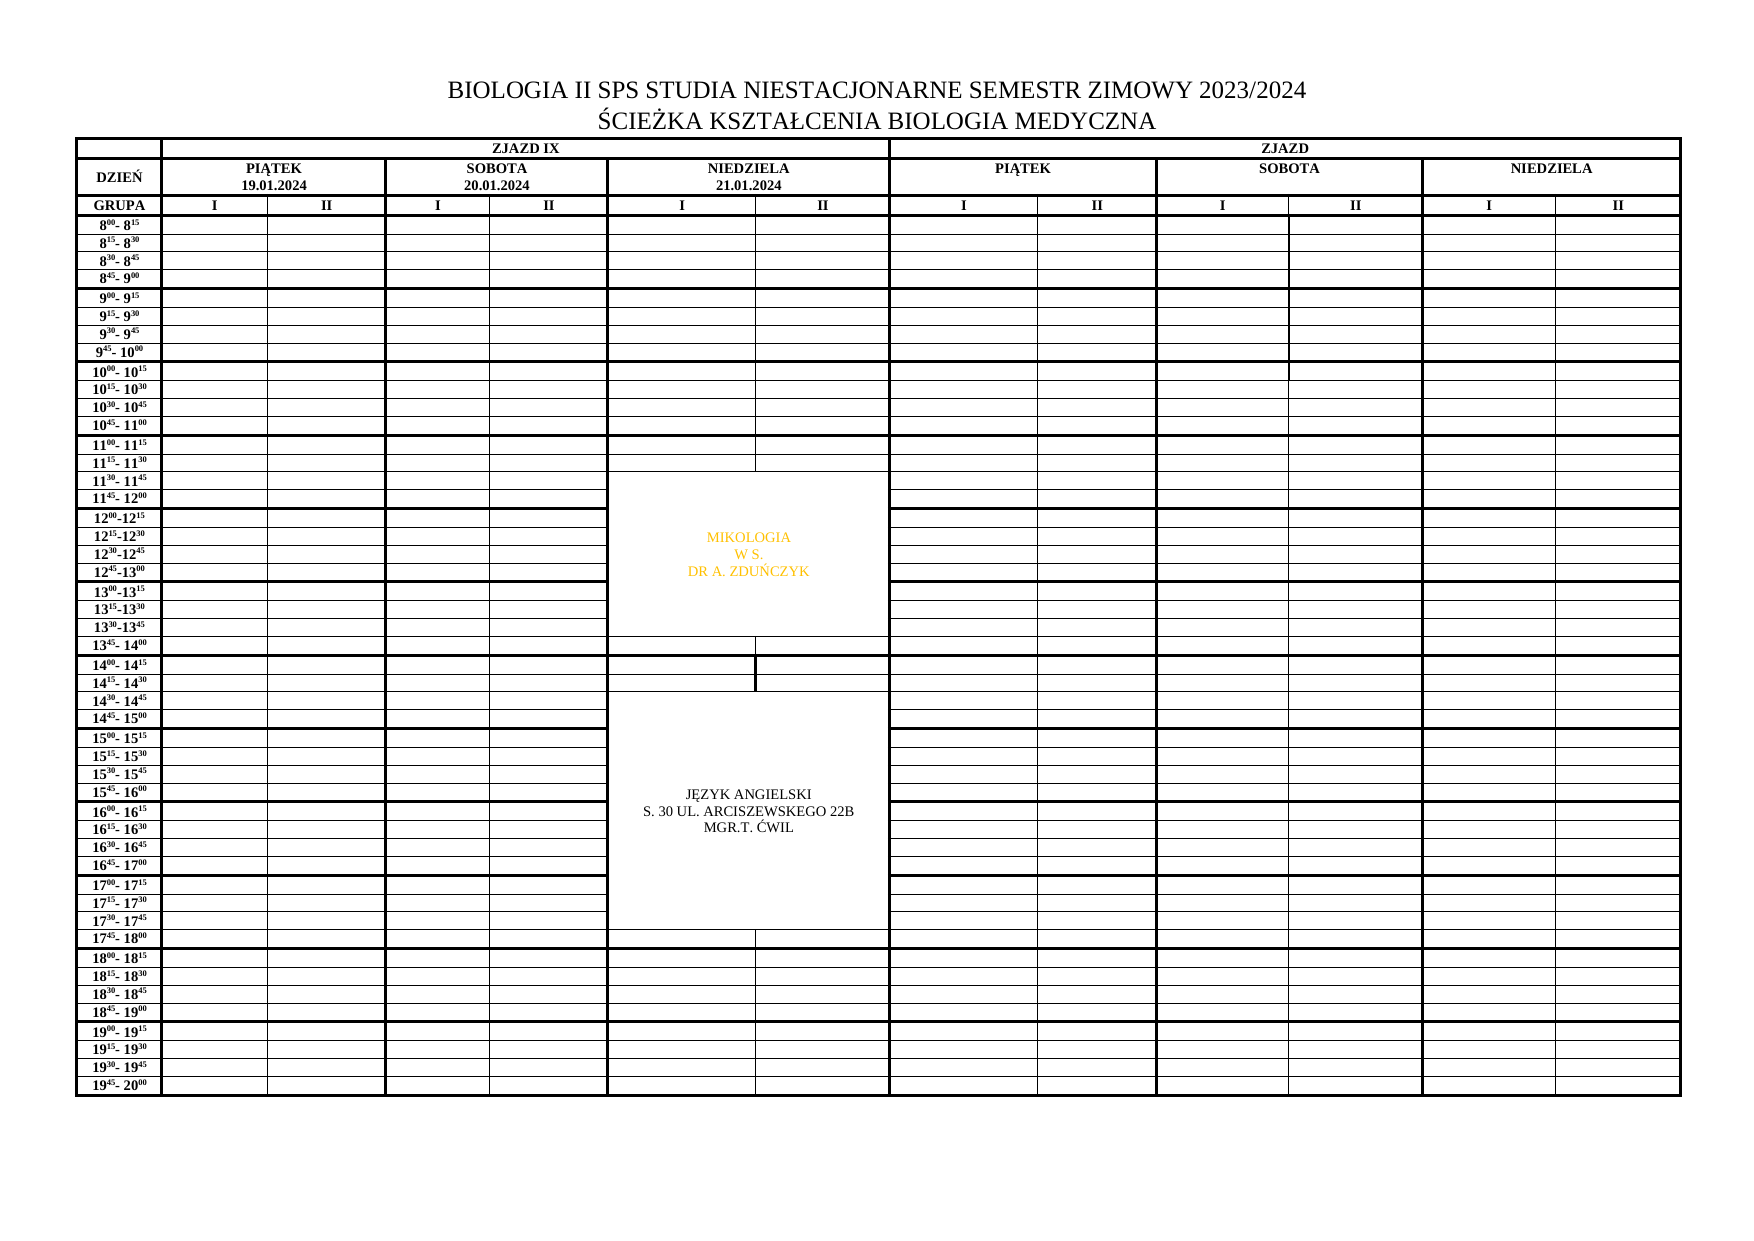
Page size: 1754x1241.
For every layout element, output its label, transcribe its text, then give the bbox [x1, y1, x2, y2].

table_cell [609, 1059, 755, 1076]
table_cell [1038, 821, 1155, 838]
table_cell [387, 1023, 489, 1040]
table_cell [1424, 344, 1555, 360]
table_cell [490, 252, 606, 269]
table_cell [268, 528, 384, 544]
table_cell [756, 968, 888, 984]
table_cell [1424, 399, 1555, 416]
table_cell [1290, 290, 1421, 307]
table_cell I [891, 197, 1037, 213]
table_cell [1038, 417, 1155, 433]
table_cell [891, 363, 1037, 380]
table_cell [1424, 657, 1555, 673]
table_cell [387, 417, 489, 433]
table_cell [387, 692, 489, 709]
table_cell [891, 839, 1037, 856]
table_cell [891, 675, 1037, 691]
table_cell 1330-1345 [78, 619, 160, 636]
table_cell [1424, 839, 1555, 856]
table_cell [163, 657, 267, 673]
table_cell [1158, 986, 1288, 1002]
table_cell [268, 252, 384, 269]
table_cell [1556, 730, 1679, 747]
table_cell [268, 235, 384, 251]
table_cell [387, 344, 489, 360]
table_cell [490, 637, 606, 653]
table_cell [1038, 399, 1155, 416]
table_cell [1158, 619, 1288, 636]
table_cell [387, 601, 489, 618]
table_cell [1038, 857, 1155, 873]
table_cell [1289, 472, 1421, 489]
table_cell [891, 930, 1037, 947]
table_cell [1424, 270, 1555, 287]
table_cell [756, 252, 888, 269]
table_cell [387, 748, 489, 764]
table_cell [1556, 270, 1679, 287]
table_cell [163, 1077, 267, 1093]
table_cell [163, 839, 267, 856]
table_cell [387, 730, 489, 747]
table_cell [1158, 748, 1288, 764]
table_cell [1556, 583, 1679, 600]
table_cell SOBOTA 20.01.2024 [387, 160, 606, 194]
table_cell [163, 968, 267, 984]
table_cell PIĄTEK 19.01.2024 [163, 160, 384, 194]
table_cell [1556, 1004, 1679, 1020]
table_cell [1556, 437, 1679, 453]
table_cell [1289, 399, 1421, 416]
table_cell 1100- 1115 [78, 437, 160, 453]
table_cell 815- 830 [78, 235, 160, 251]
table_cell [163, 1041, 267, 1058]
table_cell [268, 326, 384, 342]
table_cell [756, 363, 888, 380]
table_cell [1158, 270, 1288, 287]
table_cell [490, 290, 606, 307]
table_cell [1556, 472, 1679, 489]
table_cell [490, 235, 606, 251]
table_cell [163, 675, 267, 691]
table_cell [1289, 930, 1421, 947]
table_cell [609, 270, 755, 287]
table_cell [1158, 1059, 1288, 1076]
table_cell [490, 730, 606, 747]
table_cell PIĄTEK [891, 160, 1155, 194]
table_cell [1158, 730, 1288, 747]
table_cell [609, 1023, 755, 1040]
table_cell [1424, 1041, 1555, 1058]
table_cell [163, 510, 267, 527]
table_cell [1289, 1077, 1421, 1093]
table_cell [163, 619, 267, 636]
table_cell [490, 821, 606, 838]
table_cell [609, 344, 755, 360]
table_cell [1556, 803, 1679, 820]
table_cell [268, 455, 384, 471]
table_cell [268, 692, 384, 709]
table_cell [1038, 710, 1155, 727]
table_cell [163, 381, 267, 398]
table_cell [387, 803, 489, 820]
table_cell [1424, 546, 1555, 562]
table_cell 1815- 1830 [78, 968, 160, 984]
table_cell [1556, 692, 1679, 709]
table_cell [891, 657, 1037, 673]
table_cell [268, 217, 384, 233]
table_cell [163, 950, 267, 967]
table_cell [1556, 363, 1679, 380]
table_cell [1424, 877, 1555, 893]
table_cell [1556, 748, 1679, 764]
table_cell [1289, 821, 1421, 838]
table_cell [268, 766, 384, 782]
table_cell [490, 912, 606, 929]
table_cell [490, 217, 606, 233]
table_cell [1289, 730, 1421, 747]
table_cell [163, 252, 267, 269]
table_cell [1158, 821, 1288, 838]
table_cell [163, 235, 267, 251]
table_cell [1158, 657, 1288, 673]
table_cell [1038, 344, 1155, 360]
table_cell [387, 1059, 489, 1076]
table_cell [490, 803, 606, 820]
table_cell [1038, 528, 1155, 544]
table_cell 1730- 1745 [78, 912, 160, 929]
table_cell [1038, 363, 1155, 380]
table_cell [609, 657, 754, 673]
table_cell [756, 1059, 888, 1076]
table_cell [756, 270, 888, 287]
table_cell [268, 363, 384, 380]
table_header ZJAZD [891, 140, 1679, 157]
table_cell [1289, 839, 1421, 856]
table_cell [1556, 252, 1679, 269]
table_cell [756, 637, 888, 653]
table_cell [268, 821, 384, 838]
table_cell [387, 950, 489, 967]
table_cell [1290, 217, 1421, 233]
table_cell 1345- 1400 [78, 637, 160, 653]
table_cell [1424, 363, 1555, 380]
table_cell [609, 455, 755, 471]
table_cell [268, 857, 384, 873]
table_cell [609, 217, 755, 233]
table_cell [1158, 235, 1288, 251]
table_cell [1158, 601, 1288, 618]
table_cell [387, 437, 489, 453]
table_cell II [1038, 197, 1155, 213]
table_cell I [1424, 197, 1555, 213]
table_cell [1289, 877, 1421, 893]
table_cell [757, 657, 888, 673]
table_cell [1556, 235, 1679, 251]
table_cell [891, 1059, 1037, 1076]
table_cell [163, 583, 267, 600]
table_cell [268, 986, 384, 1002]
table_cell [1424, 784, 1555, 800]
table_cell 1630- 1645 [78, 839, 160, 856]
table_cell [1158, 326, 1288, 342]
table_cell [163, 601, 267, 618]
table_cell [490, 1077, 606, 1093]
table_cell 1145- 1200 [78, 490, 160, 507]
table_cell [891, 490, 1037, 507]
table_cell [1158, 455, 1288, 471]
table_cell 1415- 1430 [78, 675, 160, 691]
table_cell [387, 986, 489, 1002]
table_cell [163, 455, 267, 471]
table_cell [1289, 710, 1421, 727]
table_cell [1158, 857, 1288, 873]
table_cell [1556, 217, 1679, 233]
table_cell [891, 308, 1037, 324]
table_cell [1038, 308, 1155, 324]
table_cell 1600- 1615 [78, 803, 160, 820]
table_cell [756, 217, 888, 233]
table_cell [1289, 601, 1421, 618]
table_cell [1038, 1023, 1155, 1040]
table_cell [891, 472, 1037, 489]
table_cell [268, 710, 384, 727]
table_cell 1845- 1900 [78, 1004, 160, 1020]
table_cell [1158, 308, 1288, 324]
table_cell [891, 1041, 1037, 1058]
table_cell [891, 564, 1037, 580]
table_cell [1158, 1041, 1288, 1058]
table_cell [163, 895, 267, 911]
table_cell [490, 528, 606, 544]
table_cell [1289, 528, 1421, 544]
table_cell [268, 657, 384, 673]
table_cell [1556, 326, 1679, 342]
table_cell I [163, 197, 267, 213]
table_cell [891, 803, 1037, 820]
table_cell [1424, 417, 1555, 433]
table_cell [1556, 546, 1679, 562]
table_cell [387, 490, 489, 507]
table_cell [1289, 546, 1421, 562]
table_cell [609, 1077, 755, 1093]
table_cell [1556, 710, 1679, 727]
table_cell [490, 1023, 606, 1040]
table_cell [490, 877, 606, 893]
table_cell 845- 900 [78, 270, 160, 287]
table_cell [163, 986, 267, 1002]
table_cell [268, 381, 384, 398]
table_cell [1424, 748, 1555, 764]
table_cell [1158, 877, 1288, 893]
table_cell [490, 417, 606, 433]
table_cell [1556, 455, 1679, 471]
table_cell [1038, 877, 1155, 893]
table_cell [1038, 657, 1155, 673]
table_cell [1038, 784, 1155, 800]
table_cell [1038, 748, 1155, 764]
table_cell [1158, 381, 1288, 398]
table_cell [163, 857, 267, 873]
table_cell [1289, 637, 1421, 653]
table_cell [891, 344, 1037, 360]
table_cell 1245-1300 [78, 564, 160, 580]
table_cell 1300-1315 [78, 583, 160, 600]
table_cell [490, 455, 606, 471]
table_cell [891, 437, 1037, 453]
table_cell [490, 692, 606, 709]
table_cell [387, 510, 489, 527]
table_cell [268, 748, 384, 764]
table_cell [163, 528, 267, 544]
table_cell [1424, 692, 1555, 709]
table_cell [891, 692, 1037, 709]
table_cell [268, 546, 384, 562]
table_cell [1158, 290, 1288, 307]
table_cell [490, 857, 606, 873]
table_cell [268, 877, 384, 893]
table_cell [756, 1077, 888, 1093]
table_cell [163, 564, 267, 580]
table_cell [1424, 437, 1555, 453]
table_cell [609, 308, 755, 324]
table_cell [891, 1077, 1037, 1093]
table_cell 1045- 1100 [78, 417, 160, 433]
table_cell [891, 583, 1037, 600]
table_cell [268, 912, 384, 929]
table_cell [1158, 528, 1288, 544]
table_cell [1158, 1004, 1288, 1020]
table_cell [387, 968, 489, 984]
table_cell [1158, 344, 1288, 360]
table_cell [268, 730, 384, 747]
table_cell [1158, 784, 1288, 800]
table_cell [891, 399, 1037, 416]
table_cell [387, 564, 489, 580]
table_cell [387, 895, 489, 911]
table_cell GRUPA [78, 197, 160, 213]
table_cell [268, 270, 384, 287]
table_cell 1500- 1515 [78, 730, 160, 747]
table_cell [163, 1059, 267, 1076]
table_cell 900- 915 [78, 290, 160, 307]
table_cell [1556, 381, 1679, 398]
table_cell [891, 417, 1037, 433]
table_cell [756, 326, 888, 342]
table_cell [1289, 692, 1421, 709]
table_cell [387, 619, 489, 636]
table_cell [490, 437, 606, 453]
table_cell [891, 912, 1037, 929]
table_cell [891, 730, 1037, 747]
table_cell [1289, 619, 1421, 636]
table_cell [1038, 619, 1155, 636]
table_cell [163, 877, 267, 893]
table_cell [1424, 290, 1555, 307]
table_cell [1556, 1059, 1679, 1076]
table_cell [387, 326, 489, 342]
table_cell [163, 363, 267, 380]
table_cell [163, 821, 267, 838]
table_cell [163, 290, 267, 307]
table_cell [1556, 821, 1679, 838]
table_cell [891, 546, 1037, 562]
table_cell [1158, 766, 1288, 782]
table_cell [1556, 399, 1679, 416]
table_cell 1715- 1730 [78, 895, 160, 911]
table_cell [1038, 675, 1155, 691]
table_cell [609, 437, 755, 453]
table_cell [1158, 950, 1288, 967]
table_cell [1289, 437, 1421, 453]
table_cell [490, 510, 606, 527]
table_cell [1424, 950, 1555, 967]
table_cell JĘZYK ANGIELSKI S. 30 UL. ARCISZEWSKEGO 22B MGR.T. ĆWIL [609, 692, 888, 929]
table_cell NIEDZIELA 21.01.2024 [609, 160, 888, 194]
table_cell [387, 675, 489, 691]
table_cell [1556, 968, 1679, 984]
table_cell [1038, 930, 1155, 947]
table_cell [1424, 252, 1555, 269]
table_cell 1915- 1930 [78, 1041, 160, 1058]
table_cell [1158, 564, 1288, 580]
table_cell [387, 766, 489, 782]
table_cell [1424, 326, 1555, 342]
table_cell [1424, 235, 1555, 251]
table_cell 1545- 1600 [78, 784, 160, 800]
table_cell [387, 857, 489, 873]
table_cell [387, 270, 489, 287]
table_cell 1645- 1700 [78, 857, 160, 873]
table_cell [1556, 510, 1679, 527]
table_cell [756, 930, 888, 947]
table_cell [891, 510, 1037, 527]
table_cell [1038, 1059, 1155, 1076]
table_cell [490, 381, 606, 398]
table_cell [163, 803, 267, 820]
table_cell [387, 657, 489, 673]
table_cell [1038, 730, 1155, 747]
table_cell [756, 344, 888, 360]
table_cell [387, 290, 489, 307]
table_cell [1158, 930, 1288, 947]
table_cell [1556, 1041, 1679, 1058]
table_cell [1424, 857, 1555, 873]
table_cell [490, 472, 606, 489]
table_cell [1158, 912, 1288, 929]
table_cell [1424, 912, 1555, 929]
table_cell 1445- 1500 [78, 710, 160, 727]
table_cell [490, 784, 606, 800]
table_cell DZIEŃ [78, 160, 160, 194]
table_cell [1158, 839, 1288, 856]
table_cell [490, 986, 606, 1002]
table_cell [490, 766, 606, 782]
table_cell [1289, 766, 1421, 782]
table_cell [268, 784, 384, 800]
table_cell 1315-1330 [78, 601, 160, 618]
table_cell [1424, 986, 1555, 1002]
table_cell [1289, 455, 1421, 471]
table_cell [163, 270, 267, 287]
table_cell [163, 399, 267, 416]
table_cell 945- 1000 [78, 344, 160, 360]
table_cell [609, 235, 755, 251]
table_cell [609, 968, 755, 984]
table_cell [387, 839, 489, 856]
table_cell [891, 710, 1037, 727]
table_cell 1530- 1545 [78, 766, 160, 782]
table_cell [1038, 290, 1155, 307]
table_cell [1289, 784, 1421, 800]
table_cell [891, 290, 1037, 307]
table_cell [490, 619, 606, 636]
table_cell [1289, 381, 1421, 398]
table_cell [1424, 637, 1555, 653]
table_cell [1290, 235, 1421, 251]
table_cell [1038, 986, 1155, 1002]
table_cell I [1158, 197, 1288, 213]
table_cell [163, 217, 267, 233]
table_cell [490, 344, 606, 360]
table_cell [1038, 583, 1155, 600]
table_cell 1900- 1915 [78, 1023, 160, 1040]
table_cell [891, 821, 1037, 838]
table_cell [163, 546, 267, 562]
table_cell [490, 968, 606, 984]
table_cell [609, 1041, 755, 1058]
table_cell 1030- 1045 [78, 399, 160, 416]
table_cell [163, 326, 267, 342]
table_cell 1945- 2000 [78, 1077, 160, 1093]
table_cell [1038, 803, 1155, 820]
table_cell [1556, 619, 1679, 636]
table_cell [268, 675, 384, 691]
table_cell [609, 950, 755, 967]
table_cell [387, 363, 489, 380]
table_cell 830- 845 [78, 252, 160, 269]
table_cell [891, 270, 1037, 287]
table_cell [1158, 510, 1288, 527]
table_cell [387, 308, 489, 324]
table_cell [1424, 1077, 1555, 1093]
table_cell [387, 930, 489, 947]
table_cell [387, 472, 489, 489]
table_cell [1424, 308, 1555, 324]
table_cell [1289, 748, 1421, 764]
text BIOLOGIA II SPS STUDIA NIESTACJONARNE SEMESTR ZIMOWY 2023/2024 [75, 75, 1679, 104]
table_cell [163, 472, 267, 489]
table_cell [387, 455, 489, 471]
table_cell [1158, 803, 1288, 820]
table_cell 1130- 1145 [78, 472, 160, 489]
table_cell [609, 399, 755, 416]
table_cell [1038, 326, 1155, 342]
table_cell [163, 437, 267, 453]
table_cell [891, 748, 1037, 764]
table_header ZJAZD IX [163, 140, 888, 157]
table_cell 1215-1230 [78, 528, 160, 544]
table_cell [268, 308, 384, 324]
table_cell [490, 564, 606, 580]
table_cell [490, 308, 606, 324]
table_cell [1158, 675, 1288, 691]
table_cell [1556, 344, 1679, 360]
table_cell [1289, 857, 1421, 873]
table_cell [1038, 437, 1155, 453]
table_cell [268, 1077, 384, 1093]
table_cell [1556, 877, 1679, 893]
table_cell [1289, 950, 1421, 967]
table_cell [756, 986, 888, 1002]
table_cell 1400- 1415 [78, 657, 160, 673]
table_cell NIEDZIELA [1424, 160, 1679, 194]
table_cell [1038, 601, 1155, 618]
table_cell [163, 490, 267, 507]
table_cell [268, 968, 384, 984]
table_cell [387, 1077, 489, 1093]
table_cell 1115- 1130 [78, 455, 160, 471]
table_cell [1424, 528, 1555, 544]
table_cell [756, 235, 888, 251]
table_cell [609, 986, 755, 1002]
table_cell [268, 472, 384, 489]
table_cell [1424, 895, 1555, 911]
table_cell [1556, 857, 1679, 873]
table_cell [268, 290, 384, 307]
table_cell 1230-1245 [78, 546, 160, 562]
table_cell [163, 710, 267, 727]
table_cell [756, 290, 888, 307]
table_cell [891, 1004, 1037, 1020]
table_cell [891, 766, 1037, 782]
table_cell [1424, 766, 1555, 782]
table_cell [490, 748, 606, 764]
table_cell [756, 455, 888, 471]
table_cell [268, 437, 384, 453]
table_cell [1556, 766, 1679, 782]
table_cell [1424, 1004, 1555, 1020]
table_cell [1038, 564, 1155, 580]
table_cell [1158, 252, 1288, 269]
table_cell [1289, 986, 1421, 1002]
table_cell [1158, 417, 1288, 433]
table_cell [268, 1059, 384, 1076]
table_cell [609, 675, 754, 691]
table_cell [163, 692, 267, 709]
table_cell [387, 528, 489, 544]
table_cell [163, 912, 267, 929]
table_cell [1038, 912, 1155, 929]
table_cell 1200-1215 [78, 510, 160, 527]
table_cell [1556, 950, 1679, 967]
table_cell [891, 637, 1037, 653]
table_cell [163, 637, 267, 653]
table_cell [268, 950, 384, 967]
table_cell [756, 1023, 888, 1040]
table_cell [1289, 895, 1421, 911]
table_cell [1158, 895, 1288, 911]
table_cell I [387, 197, 489, 213]
table_cell [1038, 546, 1155, 562]
table_cell [387, 235, 489, 251]
table_cell [1556, 675, 1679, 691]
table_cell [268, 839, 384, 856]
table_cell [1556, 490, 1679, 507]
table_cell [268, 344, 384, 360]
table_cell [1038, 455, 1155, 471]
table_cell [891, 217, 1037, 233]
table_cell [490, 675, 606, 691]
table_cell [1158, 637, 1288, 653]
table_cell [387, 877, 489, 893]
table_cell [1556, 930, 1679, 947]
table_cell [1556, 895, 1679, 911]
table_cell [609, 930, 755, 947]
table_cell [387, 784, 489, 800]
table_cell [1424, 217, 1555, 233]
table_cell [1289, 968, 1421, 984]
table_cell [891, 857, 1037, 873]
table_cell [490, 546, 606, 562]
table_cell 1430- 1445 [78, 692, 160, 709]
table_cell [1556, 417, 1679, 433]
table_cell 1515- 1530 [78, 748, 160, 764]
table_cell [268, 1041, 384, 1058]
table_cell [756, 950, 888, 967]
table_cell [1038, 252, 1155, 269]
table_cell [163, 784, 267, 800]
table_cell [756, 1041, 888, 1058]
table_cell II [756, 197, 888, 213]
table_cell [756, 308, 888, 324]
table_cell [1289, 583, 1421, 600]
table_cell [891, 601, 1037, 618]
table_cell [268, 417, 384, 433]
table_cell [1556, 912, 1679, 929]
table_cell II [1556, 197, 1679, 213]
table_cell [1158, 472, 1288, 489]
table_cell [387, 710, 489, 727]
table_cell [268, 803, 384, 820]
table_cell [756, 399, 888, 416]
table_cell [1424, 381, 1555, 398]
table_cell [387, 821, 489, 838]
table_cell [163, 930, 267, 947]
table_cell [891, 895, 1037, 911]
table_cell [1290, 326, 1421, 342]
table_cell [1289, 1023, 1421, 1040]
table_cell [1424, 710, 1555, 727]
table_cell [387, 1041, 489, 1058]
table_cell [1038, 692, 1155, 709]
table_cell [1038, 472, 1155, 489]
table_cell [387, 381, 489, 398]
table_cell [1424, 490, 1555, 507]
table_cell [1158, 968, 1288, 984]
table_cell [268, 399, 384, 416]
table_cell [268, 619, 384, 636]
table_cell [1424, 510, 1555, 527]
table_cell [1038, 381, 1155, 398]
table_header [78, 140, 160, 157]
table_cell [387, 1004, 489, 1020]
table_cell [1038, 1041, 1155, 1058]
table_cell [163, 344, 267, 360]
table_cell [756, 1004, 888, 1020]
table_cell [1424, 675, 1555, 691]
table_cell [268, 601, 384, 618]
table_cell [1038, 968, 1155, 984]
table_cell [1289, 510, 1421, 527]
table_cell [1289, 657, 1421, 673]
table_cell [1158, 1023, 1288, 1040]
table_cell [490, 490, 606, 507]
table_cell [1038, 235, 1155, 251]
table_cell [1289, 1004, 1421, 1020]
table_cell [1556, 637, 1679, 653]
table_cell MIKOLOGIA W S. DR A. ZDUŃCZYK [609, 472, 888, 636]
table_cell [1158, 583, 1288, 600]
table_cell [268, 1004, 384, 1020]
table_cell [891, 968, 1037, 984]
table_cell [490, 657, 606, 673]
table_cell [490, 895, 606, 911]
table_cell [891, 1023, 1037, 1040]
table_cell [1038, 766, 1155, 782]
table_cell [1158, 217, 1288, 233]
table_cell [163, 766, 267, 782]
table_cell [490, 710, 606, 727]
table_cell [891, 455, 1037, 471]
table_cell [891, 252, 1037, 269]
table_cell [1424, 601, 1555, 618]
table_cell [1038, 1077, 1155, 1093]
table_cell [1038, 950, 1155, 967]
table_cell [1556, 1077, 1679, 1093]
table_cell [609, 417, 755, 433]
table_cell [163, 748, 267, 764]
table_cell [490, 601, 606, 618]
table_cell 915- 930 [78, 308, 160, 324]
table_cell [609, 290, 755, 307]
table_cell [609, 363, 755, 380]
table_cell [163, 308, 267, 324]
table_cell [756, 417, 888, 433]
table_cell [1556, 528, 1679, 544]
table_cell [1556, 784, 1679, 800]
table_cell [268, 490, 384, 507]
table_cell [1289, 490, 1421, 507]
table_cell [1289, 417, 1421, 433]
table_cell [1038, 217, 1155, 233]
table_cell [268, 895, 384, 911]
table_cell [609, 381, 755, 398]
table_cell [756, 437, 888, 453]
table_cell [1289, 803, 1421, 820]
table_cell [268, 1023, 384, 1040]
table_cell [1424, 821, 1555, 838]
table_cell [1158, 692, 1288, 709]
table_cell [1290, 344, 1421, 360]
table_cell [163, 730, 267, 747]
table_cell [757, 675, 888, 691]
table_cell 1745- 1800 [78, 930, 160, 947]
table_cell [1289, 912, 1421, 929]
table_cell [1424, 583, 1555, 600]
table_cell 1000- 1015 [78, 363, 160, 380]
table_cell [1289, 1041, 1421, 1058]
table_cell [891, 877, 1037, 893]
table_cell II [1289, 197, 1421, 213]
table_cell [1556, 601, 1679, 618]
table_cell [1158, 363, 1288, 380]
table_cell [387, 583, 489, 600]
table_cell [1290, 363, 1421, 380]
table_cell [1556, 986, 1679, 1002]
table_cell [1424, 930, 1555, 947]
table_cell [490, 839, 606, 856]
table_cell [1158, 1077, 1288, 1093]
table_cell [268, 637, 384, 653]
table_cell [1424, 803, 1555, 820]
table_cell [268, 510, 384, 527]
table_cell [163, 1023, 267, 1040]
table_cell 1615- 1630 [78, 821, 160, 838]
table_cell [1424, 564, 1555, 580]
table_cell [1158, 437, 1288, 453]
text ŚCIEŻKA KSZTAŁCENIA BIOLOGIA MEDYCZNA [75, 106, 1679, 135]
table_cell [1038, 490, 1155, 507]
table_cell [1556, 1023, 1679, 1040]
table_cell [891, 528, 1037, 544]
table_cell [490, 1041, 606, 1058]
table_cell 1930- 1945 [78, 1059, 160, 1076]
table_cell [609, 326, 755, 342]
table_cell [163, 1004, 267, 1020]
table_cell [387, 912, 489, 929]
table_cell [1424, 1059, 1555, 1076]
table_cell [1290, 252, 1421, 269]
table_cell [609, 637, 755, 653]
table_cell [490, 1059, 606, 1076]
table_cell [1038, 1004, 1155, 1020]
table_cell [1556, 657, 1679, 673]
table_cell SOBOTA [1158, 160, 1421, 194]
table_cell 930- 945 [78, 326, 160, 342]
table_cell 1015- 1030 [78, 381, 160, 398]
table_cell [490, 270, 606, 287]
table_cell [891, 619, 1037, 636]
table_cell [756, 381, 888, 398]
table_cell [891, 784, 1037, 800]
table_cell [1158, 546, 1288, 562]
table_cell [268, 583, 384, 600]
table_cell [490, 399, 606, 416]
table_cell [387, 637, 489, 653]
table_cell [387, 399, 489, 416]
table_cell [490, 583, 606, 600]
table_cell [891, 326, 1037, 342]
table_cell [1289, 1059, 1421, 1076]
table_cell [1556, 564, 1679, 580]
table_cell [609, 252, 755, 269]
table_cell [1556, 308, 1679, 324]
table_cell II [268, 197, 384, 213]
table_cell [1424, 455, 1555, 471]
table_cell II [490, 197, 606, 213]
table_cell 1700- 1715 [78, 877, 160, 893]
table_cell [1158, 710, 1288, 727]
table_cell 800- 815 [78, 217, 160, 233]
table_cell [1424, 472, 1555, 489]
table_cell [1424, 968, 1555, 984]
table_cell [1290, 308, 1421, 324]
table_cell I [609, 197, 755, 213]
table_cell [490, 363, 606, 380]
table_cell [1556, 839, 1679, 856]
table_cell [163, 417, 267, 433]
table_cell [387, 252, 489, 269]
table_cell [1038, 839, 1155, 856]
table_cell [1424, 730, 1555, 747]
table_cell [1290, 270, 1421, 287]
table_cell [1289, 564, 1421, 580]
table_cell [891, 381, 1037, 398]
table_cell [490, 930, 606, 947]
table_cell [1158, 490, 1288, 507]
table_cell [1158, 399, 1288, 416]
table_cell [1038, 510, 1155, 527]
table_cell [1424, 619, 1555, 636]
table_cell [490, 950, 606, 967]
table_cell [268, 930, 384, 947]
table_cell [1038, 270, 1155, 287]
table_cell [268, 564, 384, 580]
table_cell [1289, 675, 1421, 691]
table_cell [1038, 637, 1155, 653]
table_cell [1038, 895, 1155, 911]
table_cell [1556, 290, 1679, 307]
table_cell 1830- 1845 [78, 986, 160, 1002]
table_cell [490, 326, 606, 342]
table_cell [387, 217, 489, 233]
table_cell [490, 1004, 606, 1020]
table_cell [1424, 1023, 1555, 1040]
table_cell [891, 950, 1037, 967]
table_cell [891, 986, 1037, 1002]
table_cell 1800- 1815 [78, 950, 160, 967]
table_cell [891, 235, 1037, 251]
table_cell [609, 1004, 755, 1020]
table_cell [387, 546, 489, 562]
